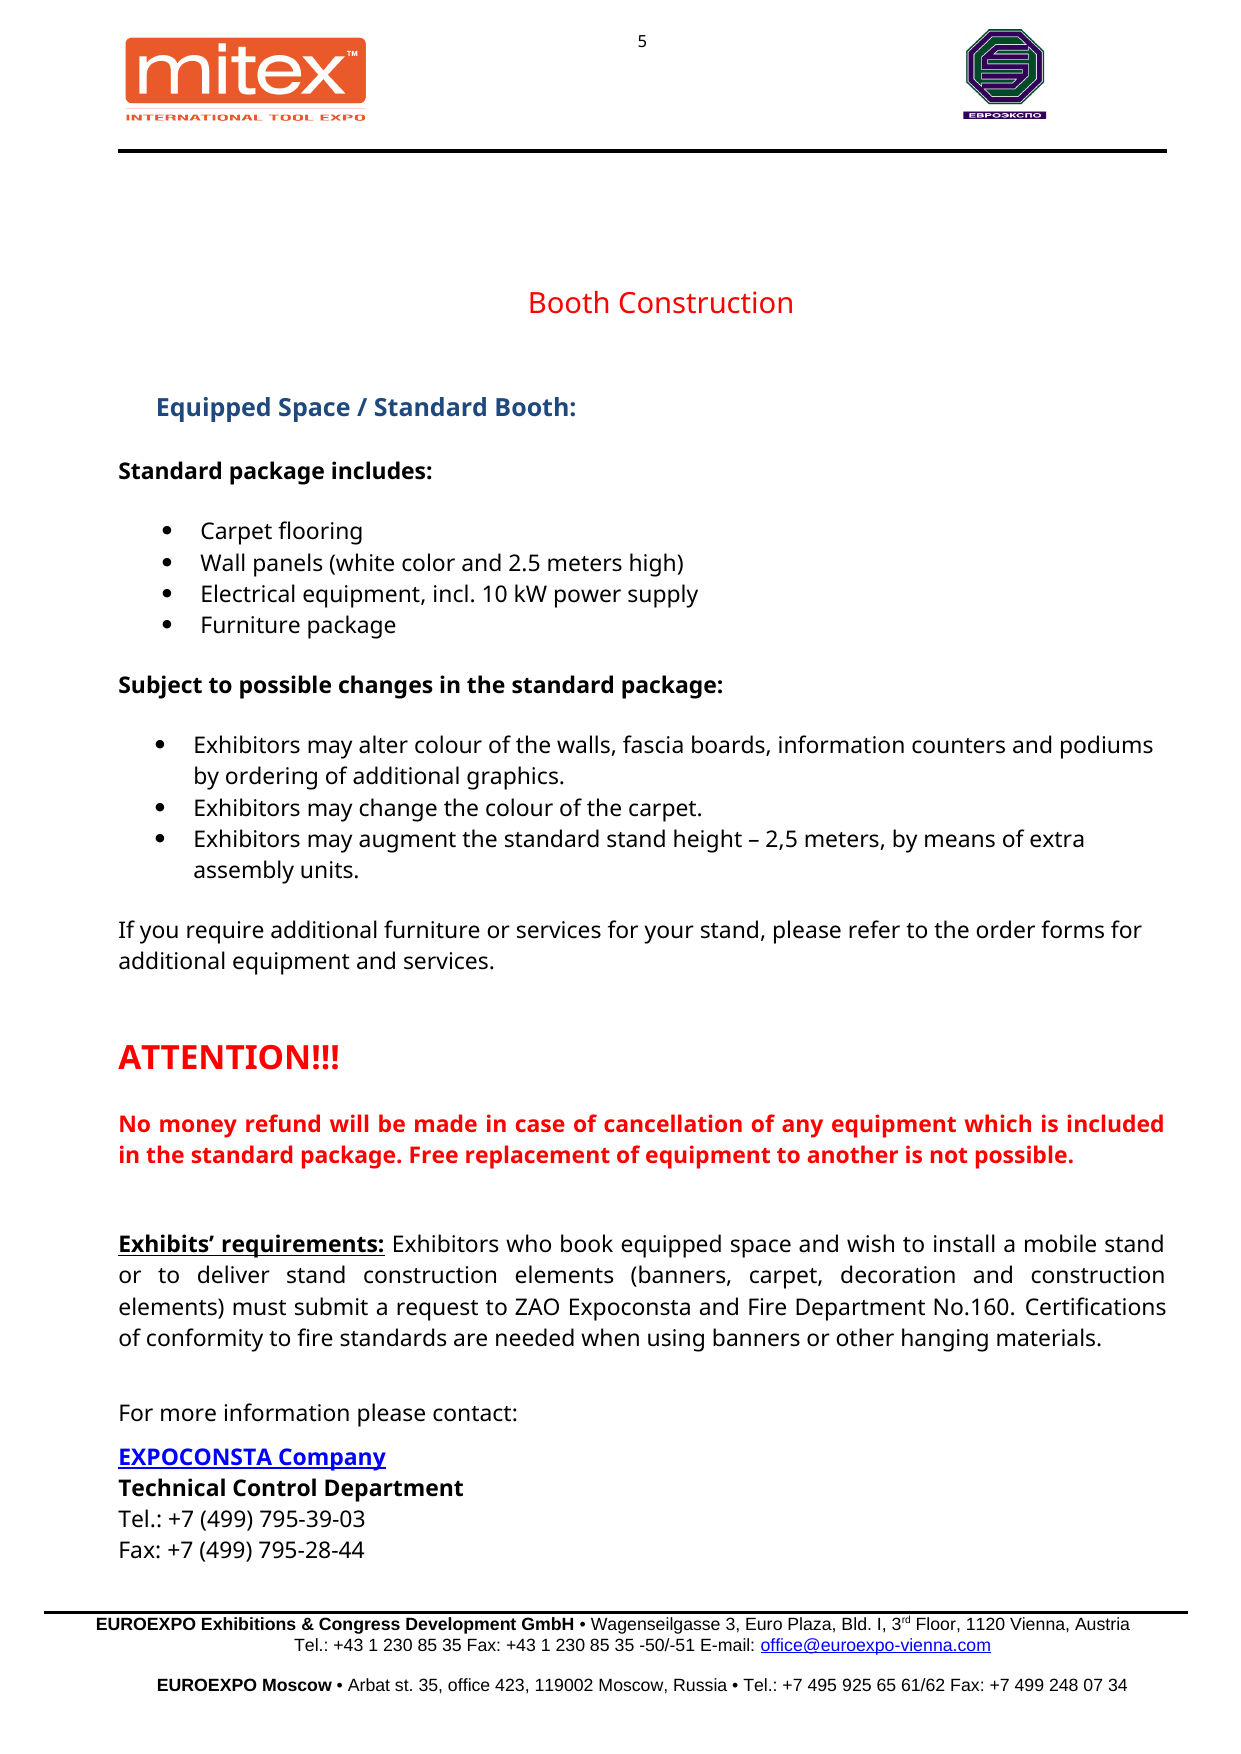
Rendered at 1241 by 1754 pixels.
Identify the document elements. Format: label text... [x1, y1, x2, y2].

picture [101, 14, 391, 138]
text EXPOCONSTA Company [118, 1441, 1167, 1472]
text Technical Control Department [118, 1472, 1167, 1503]
text Equipped Space / Standard Booth: [118, 390, 1167, 424]
text For more information please contact: [118, 1397, 1167, 1428]
text Fax: +7 (499) 795-28-44 [118, 1534, 1167, 1566]
text Booth Construction [156, 282, 1167, 322]
text Exhibits’ requirements: Exhibitors who book equipped space and wish to install a mobile stand or to deliver stand construction elements (banners, carpet, decoration and construction elements) must submit a request to ZAO Expoconsta and Fire Department No.160. Certifications of conformity to fire standards are needed when using banners or other hanging materials. [118, 1228, 1167, 1353]
picture [963, 29, 1047, 119]
text Tel.: +7 (499) 795-39-03 [118, 1503, 1167, 1534]
text No money refund will be made in case of cancellation of any equipment which is included in the standard package. Free replacement of equipment to another is not possible. [118, 1108, 1167, 1171]
